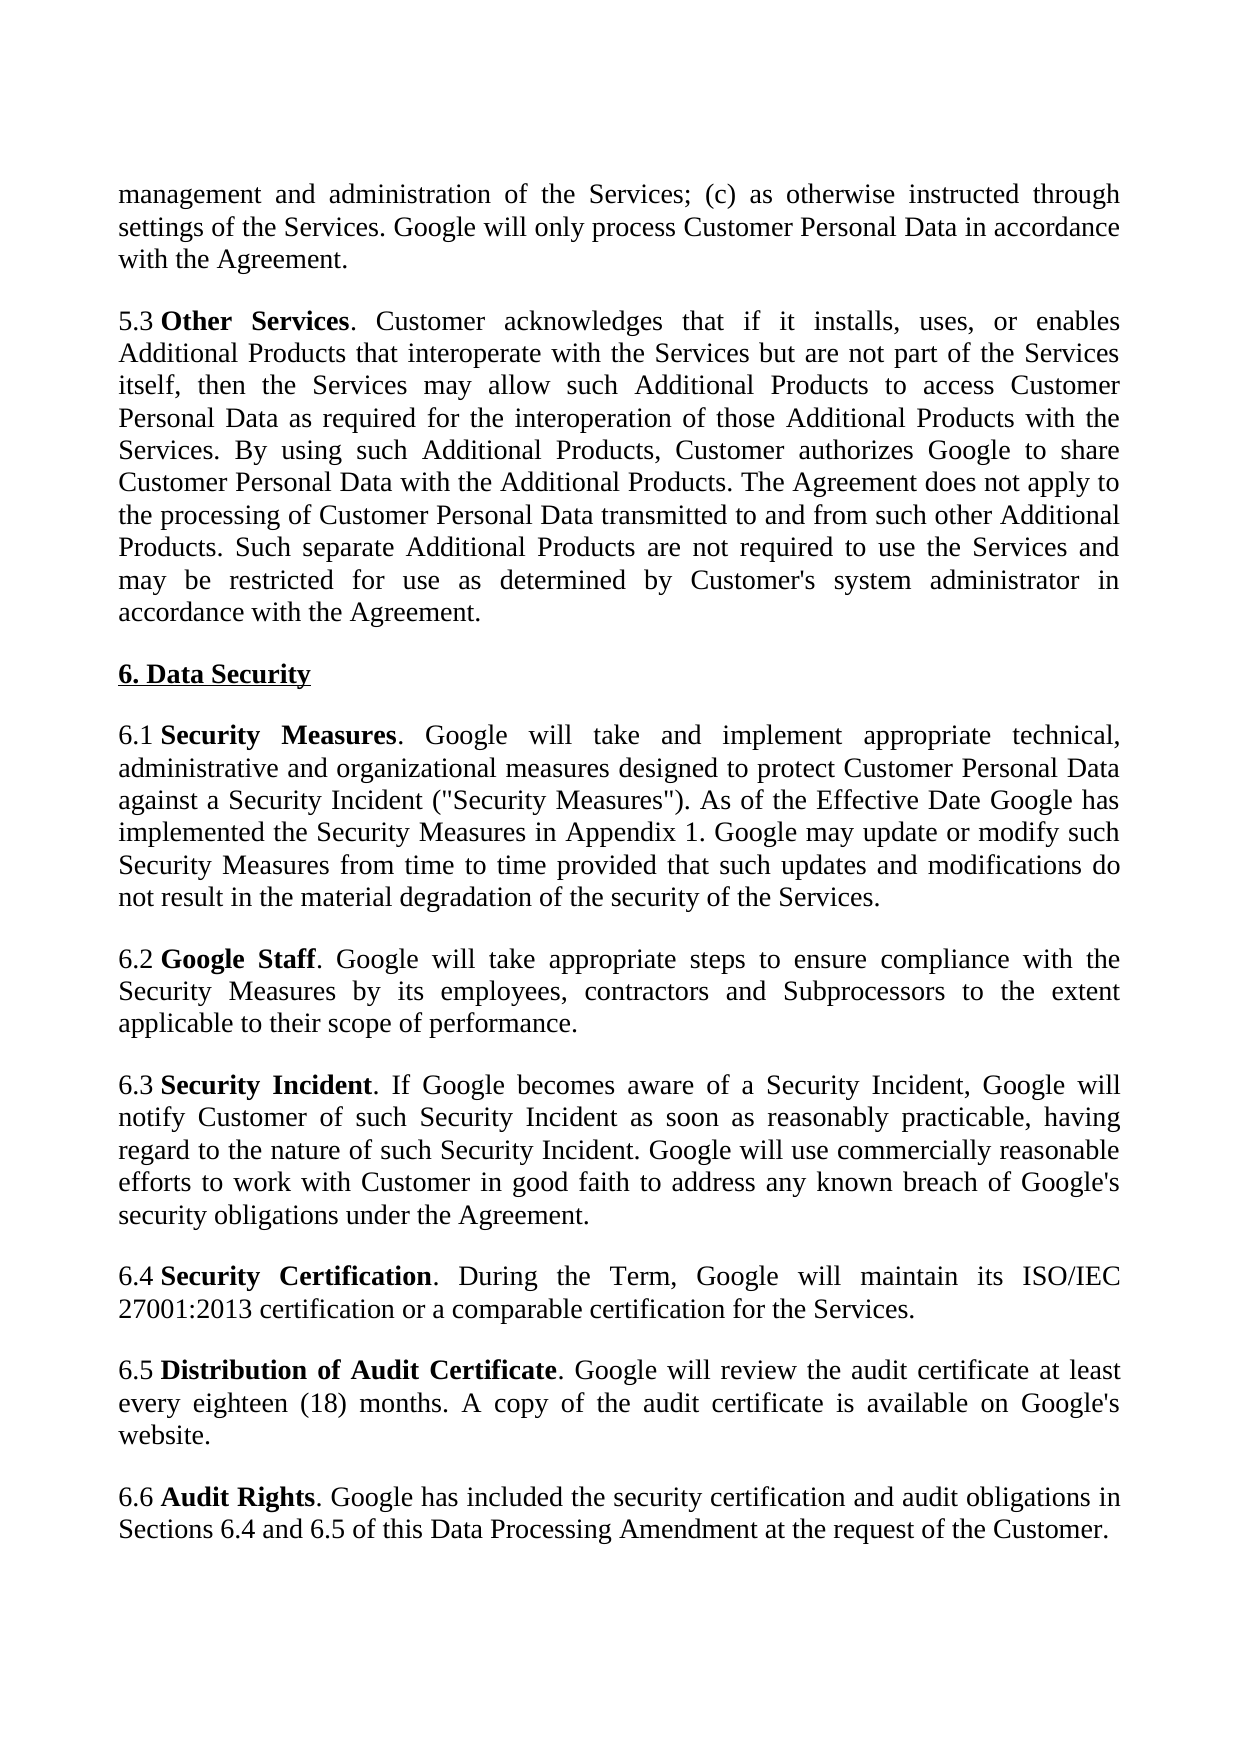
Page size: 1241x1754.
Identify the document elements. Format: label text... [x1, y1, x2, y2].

text 6.5 Distribution of Audit Certificate. Google will review the audit certificate at least every eighteen (18) months. A copy of the audit certificate is available on Google's website. [118, 1353, 1122, 1450]
text 6.4 Security Certification. During the Term, Google will maintain its ISO/IEC 27001:2013 certification or a comparable certification for the Services. [118, 1259, 1122, 1324]
text 6.2 Google Staff. Google will take appropriate steps to ensure compliance with the Security Measures by its employees, contractors and Subprocessors to the extent applicable to their scope of performance. [118, 942, 1122, 1039]
text 5.3 Other Services. Customer acknowledges that if it installs, uses, or enables Additional Products that interoperate with the Services but are not part of the Services itself, then the Services may allow such Additional Products to access Customer Personal Data as required for the interoperation of those Additional Products with the Services. By using such Additional Products, Customer authorizes Google to share Customer Personal Data with the Additional Products. The Agreement does not apply to the processing of Customer Personal Data transmitted to and from such other Additional Products. Such separate Additional Products are not required to use the Services and may be restricted for use as determined by Customer's system administrator in accordance with the Agreement. [118, 303, 1122, 627]
text 6.3 Security Incident. If Google becomes aware of a Security Incident, Google will notify Customer of such Security Incident as soon as reasonably practicable, having regard to the nature of such Security Incident. Google will use commercially reasonable efforts to work with Customer in good faith to address any known breach of Google's security obligations under the Agreement. [118, 1068, 1122, 1230]
text 6. Data Security [118, 657, 1122, 689]
text 6.6 Audit Rights. Google has included the security certification and audit obligations in Sections 6.4 and 6.5 of this Data Processing Amendment at the request of the Customer. [118, 1479, 1122, 1544]
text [118, 177, 1122, 274]
text 6.1 Security Measures. Google will take and implement appropriate technical, administrative and organizational measures designed to protect Customer Personal Data against a Security Incident ("Security Measures"). As of the Effective Date Google has implemented the Security Measures in Appendix 1. Google may update or modify such Security Measures from time to time provided that such updates and modifications do not result in the material degradation of the security of the Services. [118, 718, 1122, 913]
